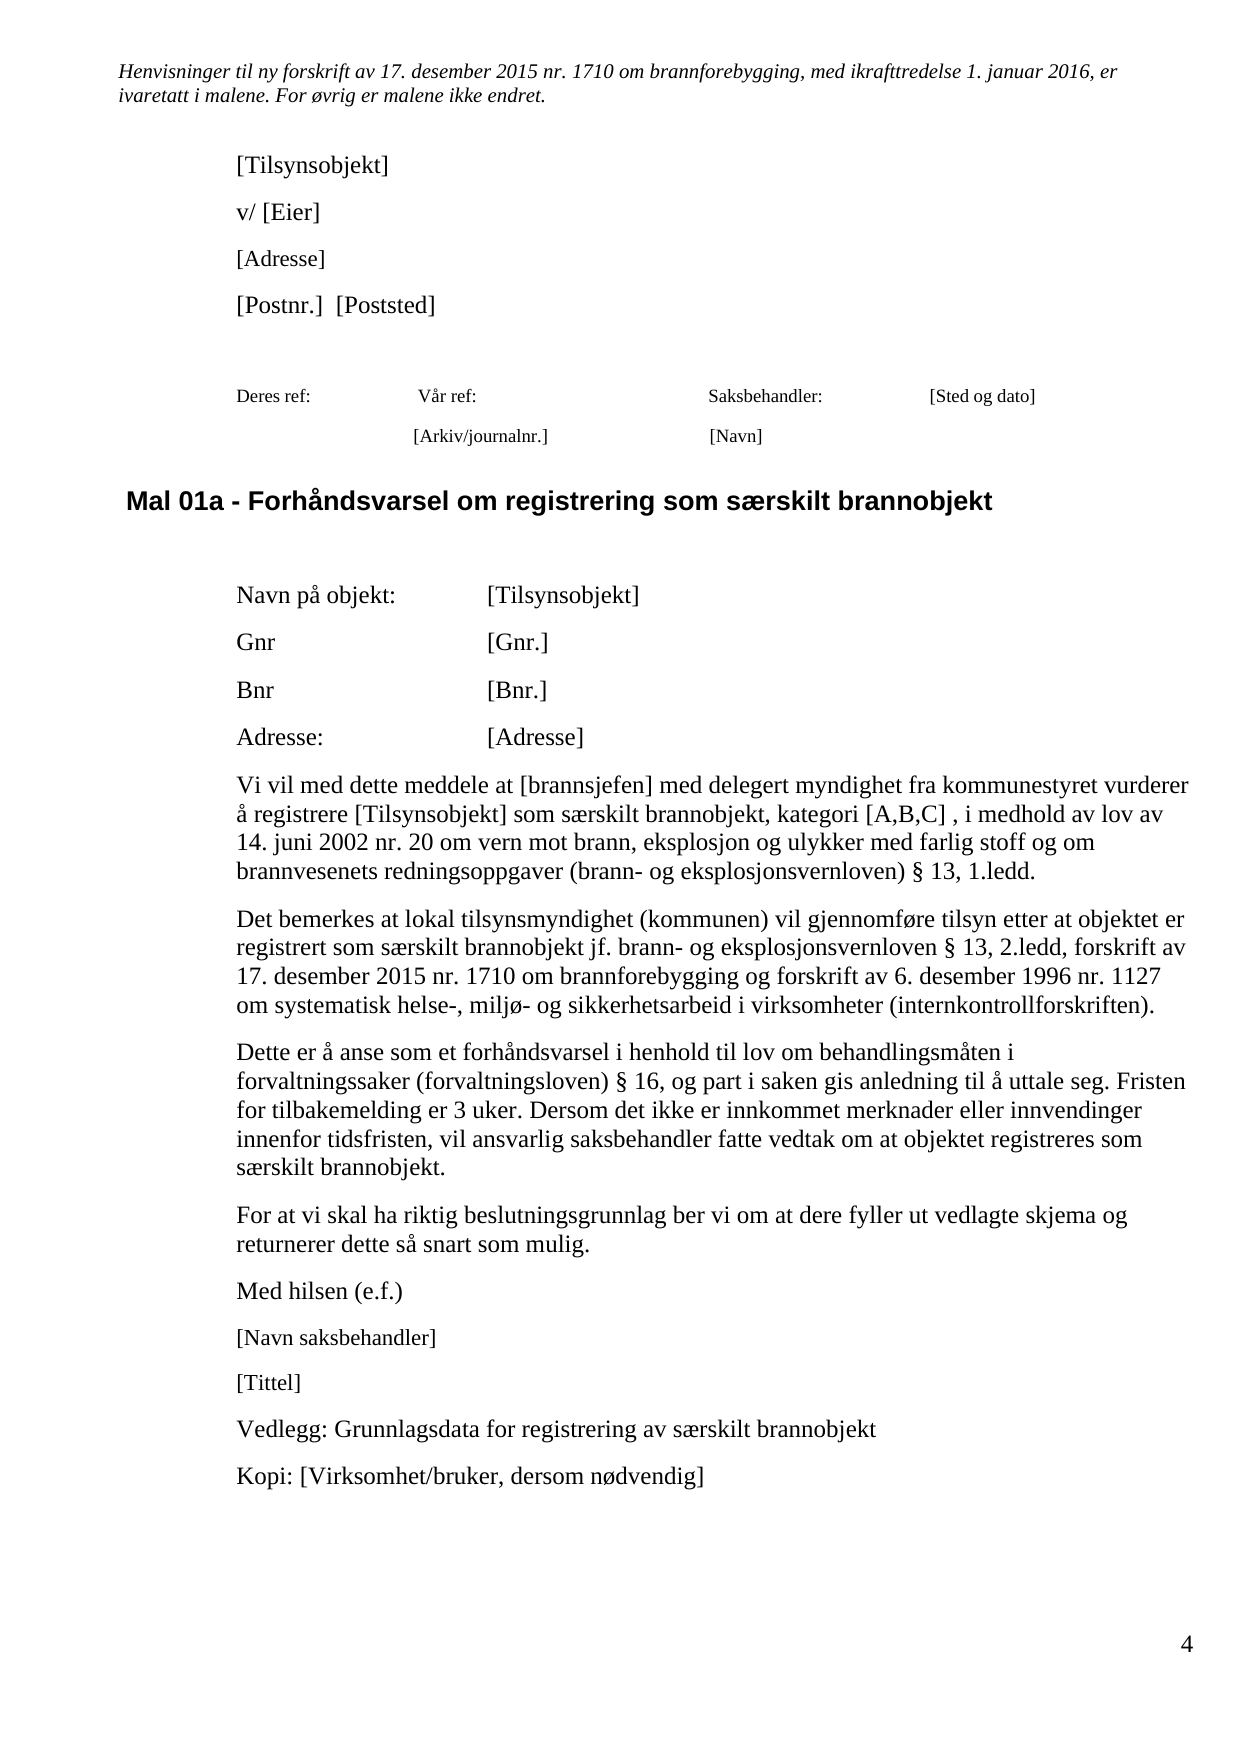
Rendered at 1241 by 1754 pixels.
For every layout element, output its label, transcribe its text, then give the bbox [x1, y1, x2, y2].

text For at vi skal ha riktig beslutningsgrunnlag ber vi om at dere fyller ut vedlagte skjema og returnerer dette så snart som mulig. [236, 1200, 1193, 1257]
text Adresse: [236, 722, 1193, 751]
text Dette er å anse som et forhåndsvarsel i henhold til lov om behandlingsmåten i forvaltningssaker (forvaltningsloven) § 16, og part i saken gis anledning til å uttale seg. Fristen for tilbakemelding er 3 uker. Dersom det ikke er innkommet merknader eller innvendinger innenfor tidsfristen, vil ansvarlig saksbehandler fatte vedtak om at objektet registreres som særskilt brannobjekt. [236, 1037, 1193, 1181]
text Navn på objekt: [236, 580, 1193, 609]
text Deres ref: Vår ref: Saksbehandler: [236, 385, 1193, 407]
text Kopi: [236, 1461, 1193, 1490]
text Vi vil med dette meddele at med delegert myndighet fra kommunestyret vurderer å registrere som særskilt brannobjekt, kategori , i medhold av lov av 14. juni 2002 nr. 20 om vern mot brann, eksplosjon og ulykker med farlig stoff og om brannvesenets redningsoppgaver (brann- og eksplosjonsvernloven) § 13, 1.ledd. [236, 770, 1193, 885]
text Gnr [236, 627, 1193, 656]
text Med hilsen (e.f.) [236, 1276, 1193, 1305]
text Vedlegg: Grunnlagsdata for registrering av særskilt brannobjekt [236, 1414, 1193, 1443]
subtitle Mal 01a - Forhåndsvarsel om registrering som særskilt brannobjekt [126, 484, 1193, 516]
text Bnr [236, 675, 1193, 704]
text v/ [236, 197, 1193, 226]
text Det bemerkes at lokal tilsynsmyndighet (kommunen) vil gjennomføre tilsyn etter at objektet er registrert som særskilt brannobjekt jf. brann- og eksplosjonsvernloven § 13, 2.ledd, forskrift av 17. desember 2015 nr. 1710 om brannforebygging og forskrift av 6. desember 1996 nr. 1127 om systematisk helse-, miljø- og sikkerhetsarbeid i virksomheter (internkontrollforskriften). [236, 904, 1193, 1019]
